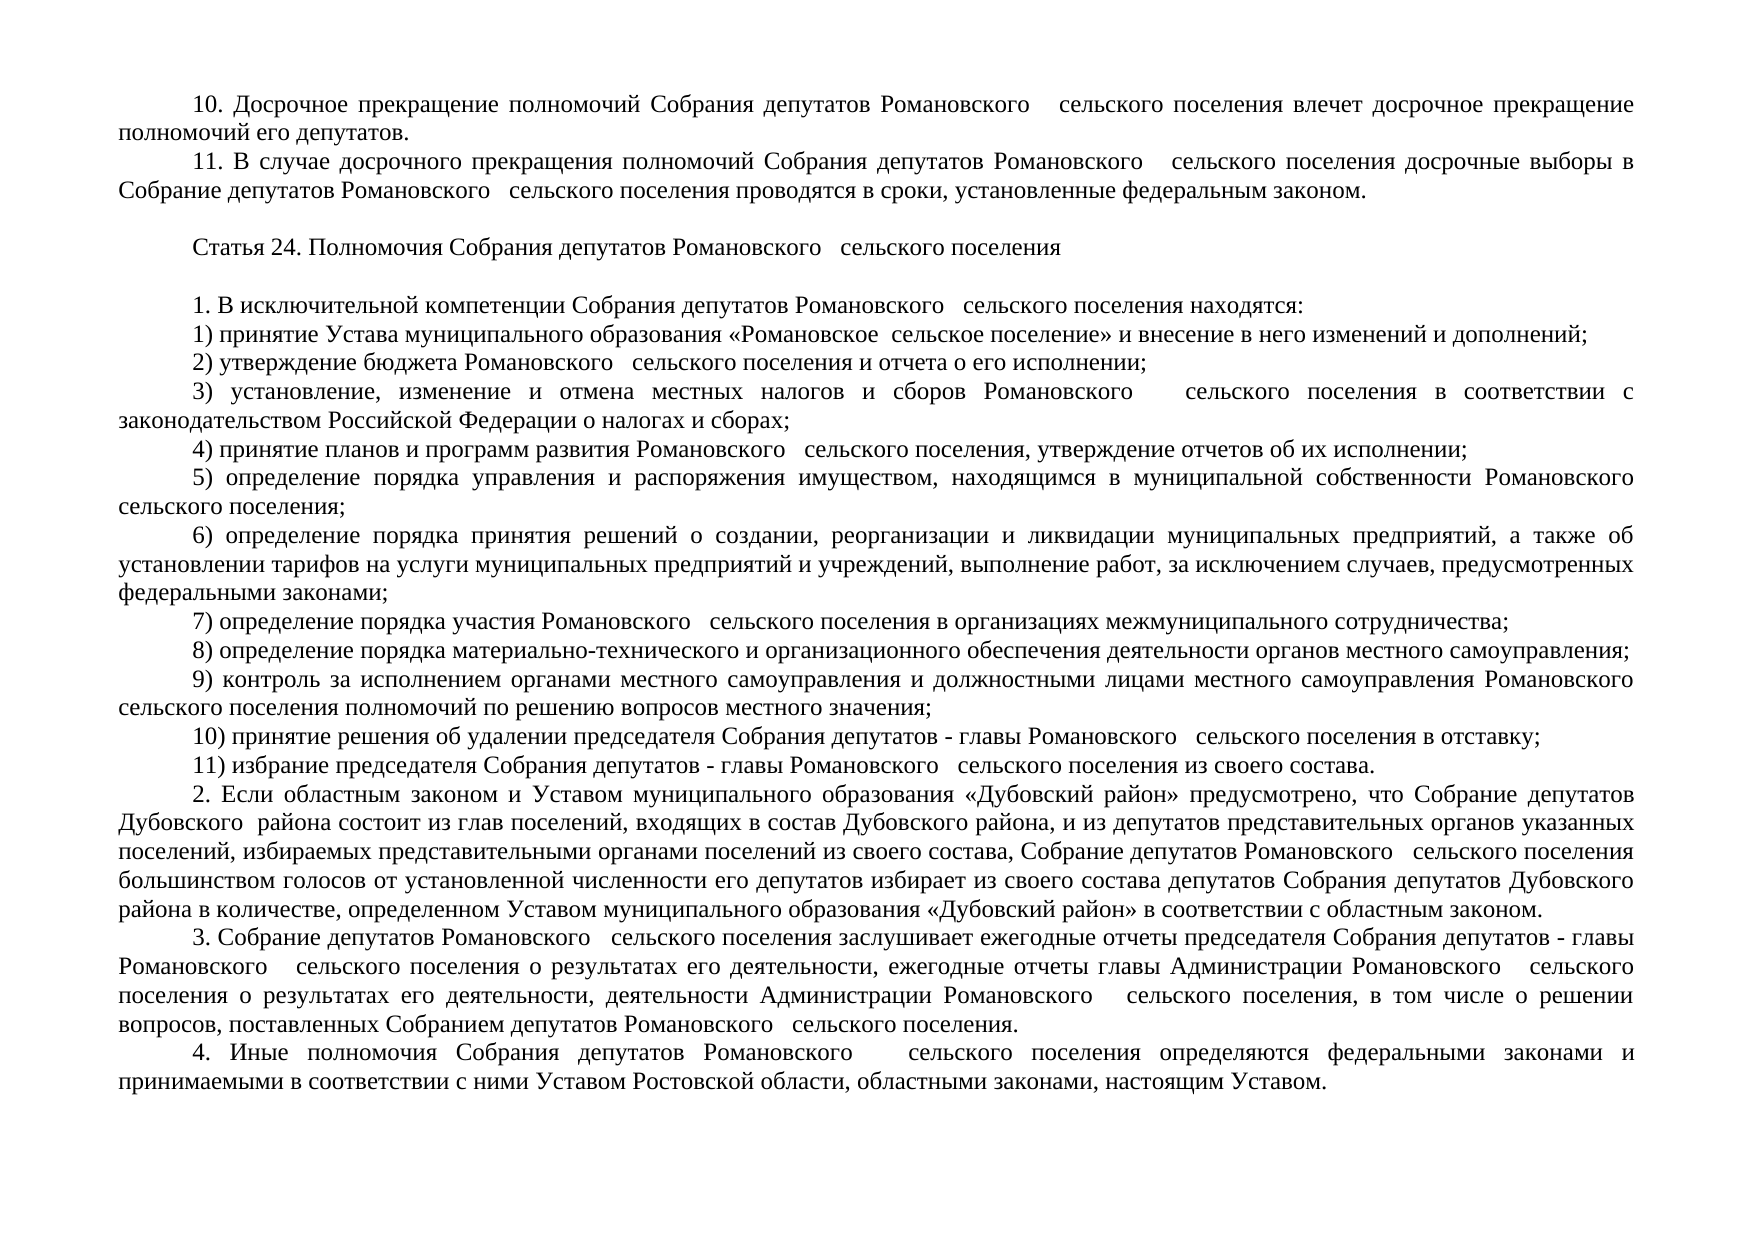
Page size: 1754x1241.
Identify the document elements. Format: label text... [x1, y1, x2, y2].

text 11) избрание председателя Собрания депутатов - главы Романовского сельского поселения из своего состава. [118, 750, 1636, 779]
text 10. Досрочное прекращение полномочий Собрания депутатов Романовского сельского поселения влечет досрочное прекращение полномочий его депутатов. [118, 89, 1636, 146]
text 4) принятие планов и программ развития Романовского сельского поселения, утверждение отчетов об их исполнении; [118, 434, 1636, 462]
text 9) контроль за исполнением органами местного самоуправления и должностными лицами местного самоуправления Романовского сельского поселения полномочий по решению вопросов местного значения; [118, 664, 1636, 721]
text 7) определение порядка участия Романовского сельского поселения в организациях межмуниципального сотрудничества; [118, 606, 1636, 635]
text 3. Собрание депутатов Романовского сельского поселения заслушивает ежегодные отчеты председателя Собрания депутатов - главы Романовского сельского поселения о результатах его деятельности, ежегодные отчеты главы Администрации Романовского сельского поселения о результатах его деятельности, деятельности Администрации Романовского сельского поселения, в том числе о решении вопросов, поставленных Собранием депутатов Романовского сельского поселения. [118, 922, 1636, 1037]
text 10) принятие решения об удалении председателя Собрания депутатов - главы Романовского сельского поселения в отставку; [118, 721, 1636, 750]
text 2. Если областным законом и Уставом муниципального образования «Дубовский район» предусмотрено, что Собрание депутатов Дубовского района состоит из глав поселений, входящих в состав Дубовского района, и из депутатов представительных органов указанных поселений, избираемых представительными органами поселений из своего состава, Собрание депутатов Романовского сельского поселения большинством голосов от установленной численности его депутатов избирает из своего состава депутатов Собрания депутатов Дубовского района в количестве, определенном Уставом муниципального образования «Дубовский район» в соответствии с областным законом. [118, 779, 1636, 922]
text 8) определение порядка материально-технического и организационного обеспечения деятельности органов местного самоуправления; [118, 635, 1636, 664]
text 2) утверждение бюджета Романовского сельского поселения и отчета о его исполнении; [118, 347, 1636, 376]
text Статья 24. Полномочия Собрания депутатов Романовского сельского поселения [118, 232, 1636, 261]
text 1) принятие Устава муниципального образования «Романовское сельское поселение» и внесение в него изменений и дополнений; [118, 319, 1636, 347]
text 1. В исключительной компетенции Собрания депутатов Романовского сельского поселения находятся: [118, 290, 1636, 319]
text 3) установление, изменение и отмена местных налогов и сборов Романовского сельского поселения в соответствии с законодательством Российской Федерации о налогах и сборах; [118, 376, 1636, 434]
text 6) определение порядка принятия решений о создании, реорганизации и ликвидации муниципальных предприятий, а также об установлении тарифов на услуги муниципальных предприятий и учреждений, выполнение работ, за исключением случаев, предусмотренных федеральными законами; [118, 520, 1636, 606]
text 11. В случае досрочного прекращения полномочий Собрания депутатов Романовского сельского поселения досрочные выборы в Собрание депутатов Романовского сельского поселения проводятся в сроки, установленные федеральным законом. [118, 146, 1636, 204]
text 4. Иные полномочия Собрания депутатов Романовского сельского поселения определяются федеральными законами и принимаемыми в соответствии с ними Уставом Ростовской области, областными законами, настоящим Уставом. [118, 1037, 1636, 1095]
text 5) определение порядка управления и распоряжения имуществом, находящимся в муниципальной собственности Романовского сельского поселения; [118, 462, 1636, 520]
